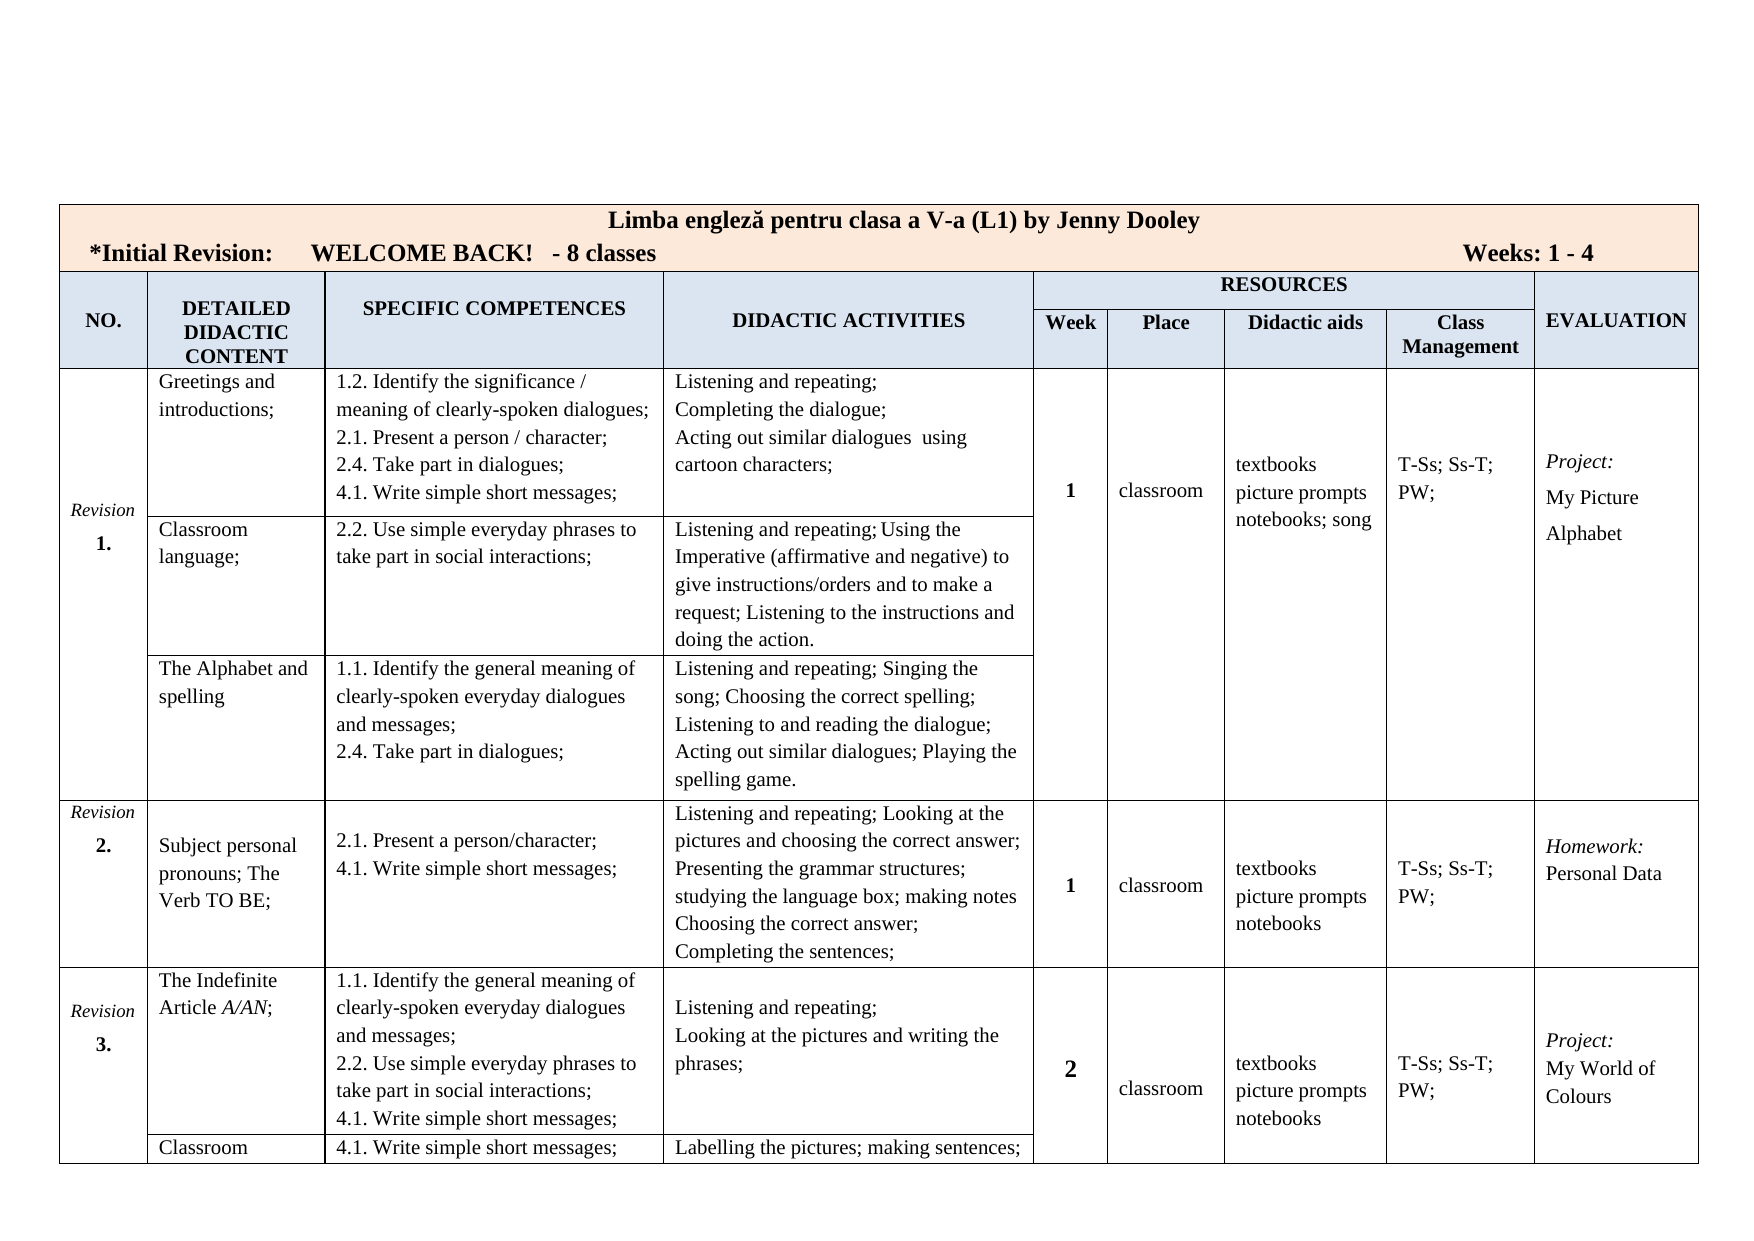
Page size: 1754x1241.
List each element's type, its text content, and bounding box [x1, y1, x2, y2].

table_cell Project: My Picture Alphabet [1535, 369, 1698, 800]
table_cell Revision 1. [60, 369, 147, 800]
table_cell textbooks picture prompts notebooks [1225, 801, 1386, 967]
table_cell T-Ss; Ss-T; PW; [1387, 369, 1534, 800]
table_cell 1.1. Identify the general meaning of clearly-spoken everyday dialogues and messages; 2.2. Use simple everyday phrases to take part in social interactions; 4.1. Write simple short messages; [326, 968, 663, 1134]
table_cell Project: My World of Colours [1535, 968, 1698, 1163]
table_cell textbooks picture prompts notebooks [1225, 968, 1386, 1163]
table_cell SPECIFIC COMPETENCES [326, 272, 663, 368]
table_cell classroom [1108, 968, 1224, 1163]
table_cell EVALUATION [1535, 272, 1698, 368]
table_cell Week [1034, 310, 1107, 368]
table_cell 1.1. Identify the general meaning of clearly-spoken everyday dialogues and messages; 2.4. Take part in dialogues; [326, 656, 663, 800]
table_cell DETAILED DIDACTIC CONTENT [148, 272, 324, 368]
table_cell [664, 1135, 1033, 1163]
table_cell 1 [1034, 801, 1107, 967]
table_cell Listening and repeating; Using the Imperative (affirmative and negative) to give instructions/orders and to make a request; Listening to the instructions and doing the action. [664, 517, 1033, 655]
table_cell Listening and repeating; Singing the song; Choosing the correct spelling; Listening to and reading the dialogue; Acting out similar dialogues; Playing the spelling game. [664, 656, 1033, 800]
table_cell 1.2. Identify the significance / meaning of clearly-spoken dialogues; 2.1. Present a person / character; 2.4. Take part in dialogues; 4.1. Write simple short messages; [326, 369, 663, 516]
table_cell T-Ss; Ss-T; PW; [1387, 968, 1534, 1163]
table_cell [326, 1135, 663, 1163]
table_cell Listening and repeating; Looking at the pictures and writing the phrases; [664, 968, 1033, 1134]
table_cell 1 [1034, 369, 1107, 800]
table_cell Class Management [1387, 310, 1534, 368]
table_cell 2 [1034, 968, 1107, 1163]
table_cell classroom [1108, 369, 1224, 800]
table_cell Greetings and introductions; [148, 369, 324, 516]
table_cell classroom [1108, 801, 1224, 967]
table_cell Homework: Personal Data [1535, 801, 1698, 967]
table_cell Place [1108, 310, 1224, 368]
table_cell Didactic aids [1225, 310, 1386, 368]
table_cell 2.2. Use simple everyday phrases to take part in social interactions; [326, 517, 663, 655]
table_cell Subject personal pronouns; The Verb TO BE; [148, 801, 324, 967]
table_cell Classroom objects; [148, 1135, 324, 1163]
table_cell Classroom language; [148, 517, 324, 655]
table_cell Revision 3. [60, 968, 147, 1163]
table_cell T-Ss; Ss-T; PW; [1387, 801, 1534, 967]
table_cell textbooks picture prompts notebooks; song [1225, 369, 1386, 800]
table_cell Revision 2. [60, 801, 147, 967]
table_cell 2.1. Present a person/character; 4.1. Write simple short messages; [326, 801, 663, 967]
table_cell The Alphabet and spelling [148, 656, 324, 800]
table_cell NO. [60, 272, 147, 368]
table_cell Listening and repeating; Completing the dialogue; Acting out similar dialogues using cartoon characters; [664, 369, 1033, 516]
table_header Limba engleză pentru clasa a V-a (L1) by Jenny Dooley *Initial Revision: WELCOME BACK! - 8 classes Weeks: 1 - 4 [60, 205, 1698, 271]
table_cell DIDACTIC ACTIVITIES [664, 272, 1033, 368]
table_cell Listening and repeating; Looking at the pictures and choosing the correct answer; Presenting the grammar structures; studying the language box; making notes Choosing the correct answer; Completing the sentences; [664, 801, 1033, 967]
table_cell RESOURCES [1034, 272, 1534, 309]
table_cell The Indefinite Article A/AN; [148, 968, 324, 1134]
